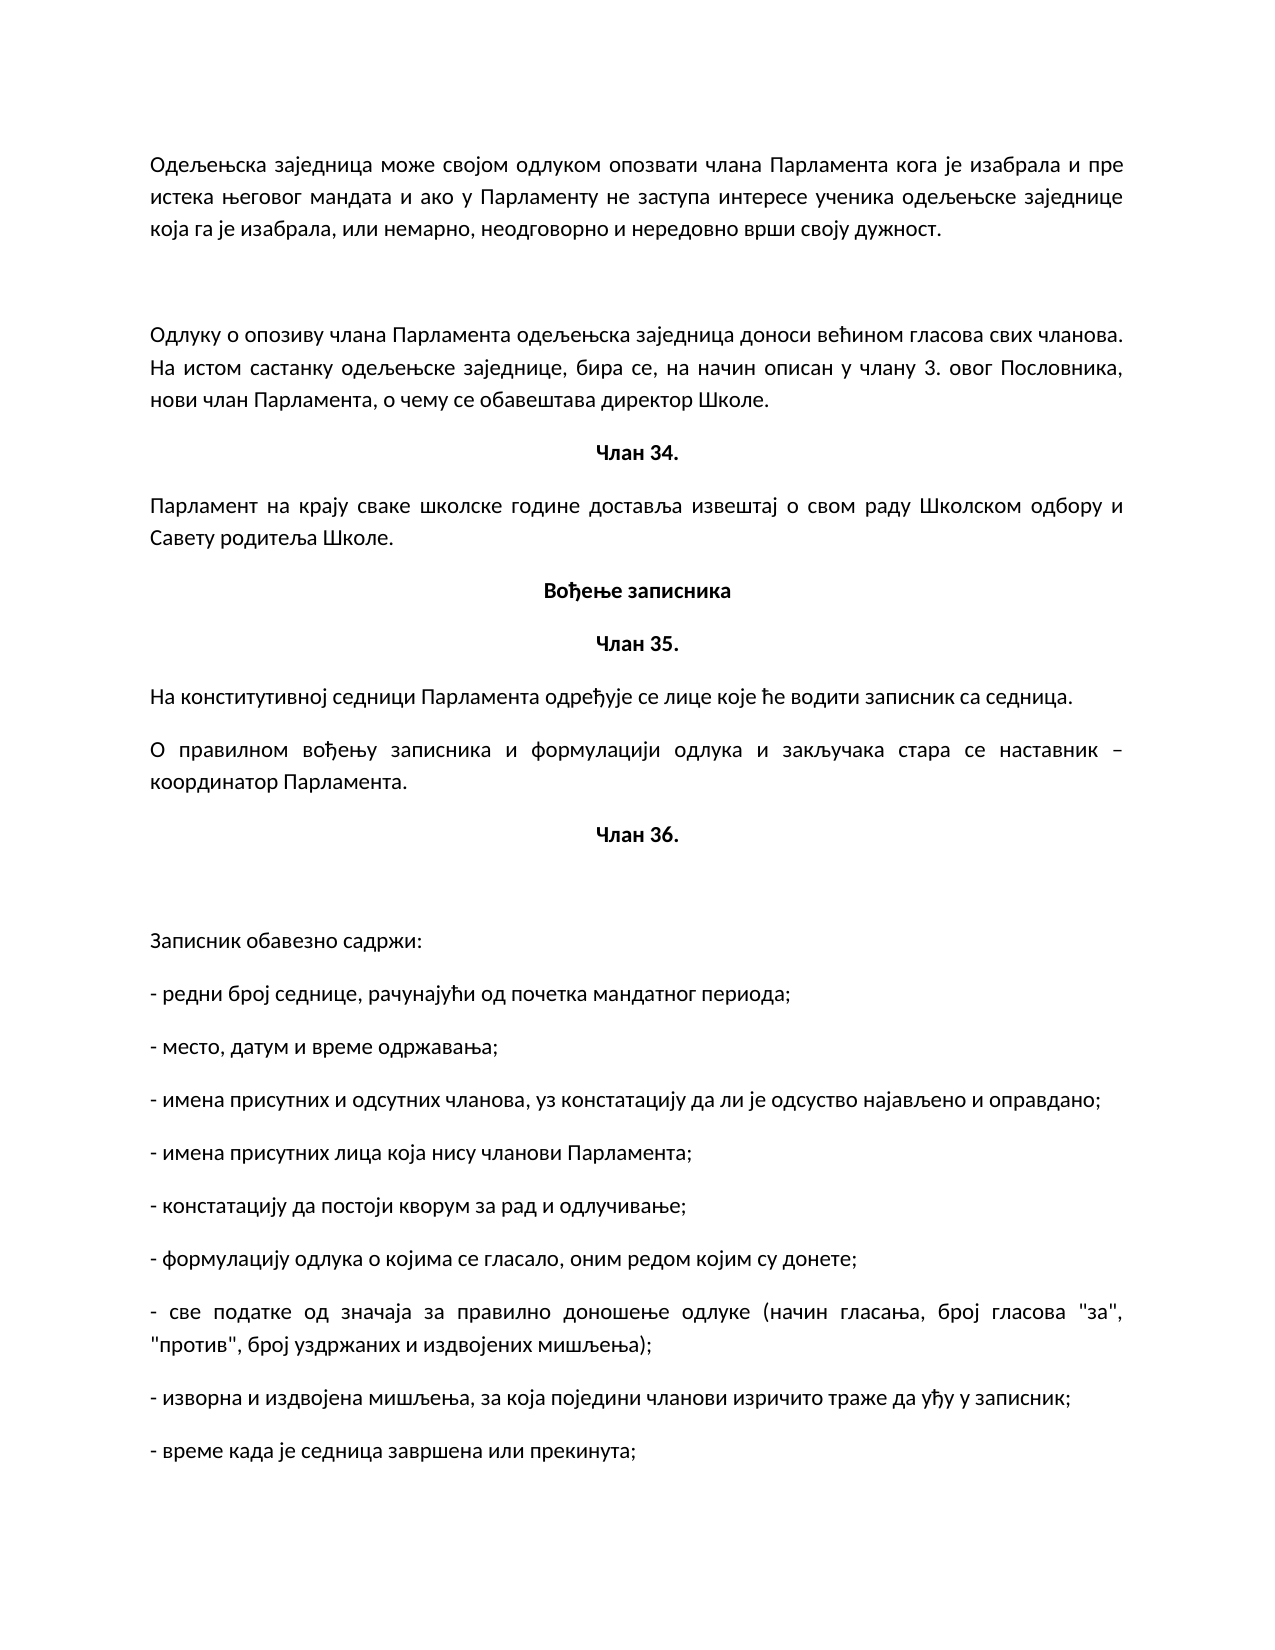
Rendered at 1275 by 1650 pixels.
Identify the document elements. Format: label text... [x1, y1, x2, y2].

text - имена присутних лица која нису чланови Парламента; [150, 1138, 1125, 1166]
text О правилном вођењу записника и формулацији одлука и закључака стара се наставник – координатор Парламента. [150, 735, 1125, 795]
text - изворна и издвојена мишљења, за која поједини чланови изричито траже да уђу у записник; [150, 1383, 1125, 1411]
text - констатацију да постоји кворум за рад и одлучивање; [150, 1191, 1125, 1219]
text Члан 35. [150, 629, 1125, 657]
text Одлуку о опозиву члана Парламента одељењска заједница доноси већином гласова свих чланова. На истом састанку одељењске заједнице, бира се, на начин описан у члану 3. овог Пословника, нови члан Парламента, о чему се обавештава директор Школе. [150, 320, 1125, 413]
text - све податке од значаја за правилно доношење одлуке (начин гласања, број гласова "за", "против", број уздржаних и издвојених мишљења); [150, 1297, 1125, 1358]
text - редни број седнице, рачунајући од почетка мандатног периода; [150, 979, 1125, 1007]
text Одељењска заједница може својом одлуком опозвати члана Парламента кога је изабрала и пре истека његовог мандата и ако у Парламенту не заступа интересе ученика одељењске заједнице која га је изабрала, или немарно, неодговорно и нередовно врши своју дужност. [150, 150, 1125, 242]
text - место, датум и време одржавања; [150, 1032, 1125, 1060]
text Записник обавезно садржи: [150, 926, 1125, 954]
text - време када је седница завршена или прекинута; [150, 1436, 1125, 1464]
text Парламент на крају сваке школске године доставља извештај о свом раду Школском одбору и Савету родитеља Школе. [150, 491, 1125, 551]
text Вођење записника [150, 576, 1125, 604]
text - формулацију одлука о којима се гласало, оним редом којим су донете; [150, 1244, 1125, 1272]
text Члан 36. [150, 820, 1125, 848]
text Члан 34. [150, 438, 1125, 466]
text - имена присутних и одсутних чланова, уз констатацију да ли је одсуство најављено и оправдано; [150, 1085, 1125, 1113]
text На конститутивној седници Парламента одређује се лице које ће водити записник са седница. [150, 682, 1125, 710]
